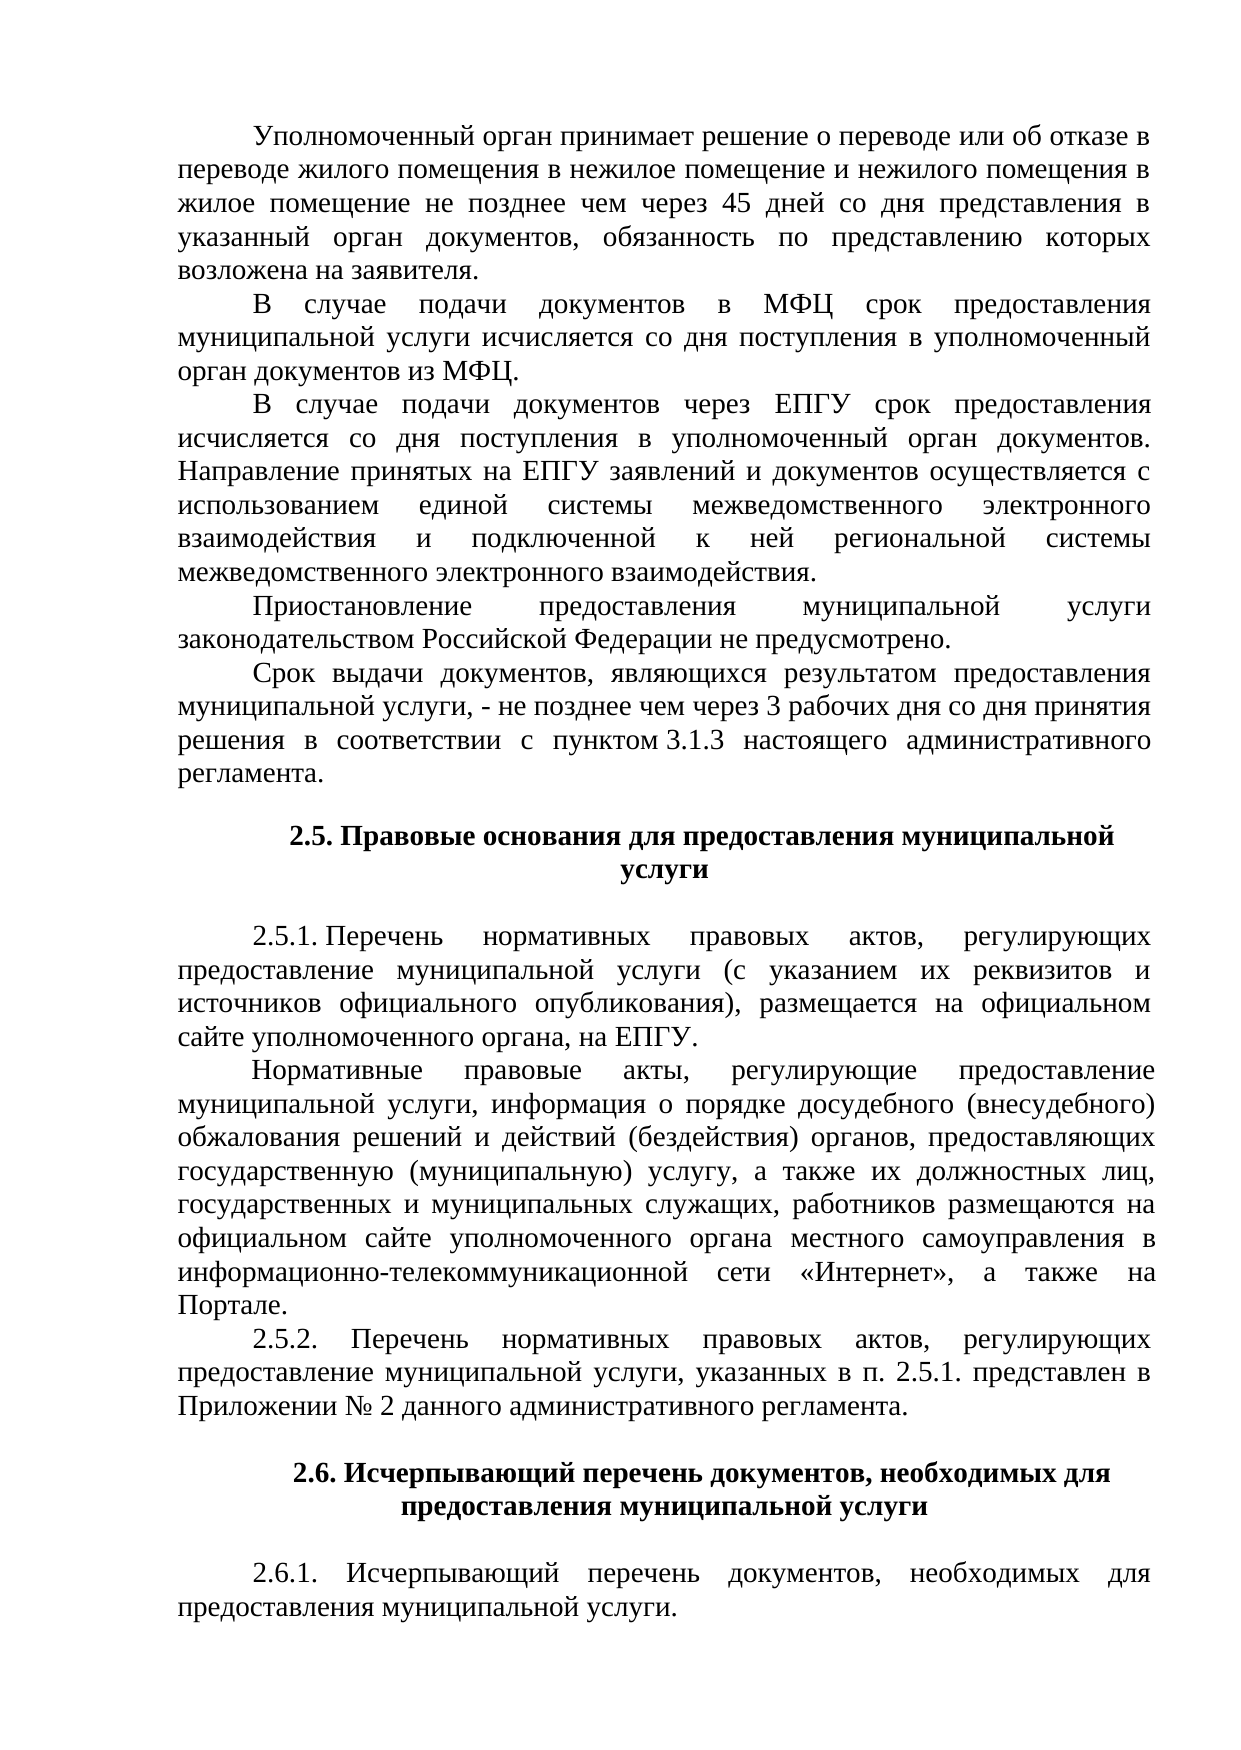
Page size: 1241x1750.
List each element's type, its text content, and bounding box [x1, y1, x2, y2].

text Приостановление предоставления муниципальной услуги законодательством Российской Федерации не предусмотрено. [177, 588, 1152, 655]
text 2.5. Правовые основания для предоставления муниципальной услуги [177, 818, 1152, 885]
text 2.6. Исчерпывающий перечень документов, необходимых для предоставления муниципальной услуги [177, 1455, 1152, 1522]
text 2.5.2. Перечень нормативных правовых актов, регулирующих предоставление муниципальной услуги, указанных в п. 2.5.1. представлен в Приложении № 2 данного административного регламента. [177, 1321, 1152, 1421]
text 2.5.1. Перечень нормативных правовых актов, регулирующих предоставление муниципальной услуги (с указанием их реквизитов и источников официального опубликования), размещается на официальном сайте уполномоченного органа, на ЕПГУ. [177, 918, 1152, 1052]
text В случае подачи документов через ЕПГУ срок предоставления исчисляется со дня поступления в уполномоченный орган документов. Направление принятых на ЕПГУ заявлений и документов осуществляется с использованием единой системы межведомственного электронного взаимодействия и подключенной к ней региональной системы межведомственного электронного взаимодействия. [177, 386, 1152, 588]
text В случае подачи документов в МФЦ срок предоставления муниципальной услуги исчисляется со дня поступления в уполномоченный орган документов из МФЦ. [177, 286, 1152, 386]
text Нормативные правовые акты, регулирующие предоставление муниципальной услуги, информация о порядке досудебного (внесудебного) обжалования решений и действий (бездействия) органов, предоставляющих государственную (муниципальную) услугу, а также их должностных лиц, государственных и муниципальных служащих, работников размещаются на официальном сайте уполномоченного органа местного самоуправления в информационно-телекоммуникационной сети «Интернет», а также на Портале. [177, 1052, 1156, 1321]
text 2.6.1. Исчерпывающий перечень документов, необходимых для предоставления муниципальной услуги. [177, 1556, 1152, 1623]
text Срок выдачи документов, являющихся результатом предоставления муниципальной услуги, - не позднее чем через 3 рабочих дня со дня принятия решения в соответствии с пунктом 3.1.3 настоящего административного регламента. [177, 655, 1152, 789]
text Уполномоченный орган принимает решение о переводе или об отказе в переводе жилого помещения в нежилое помещение и нежилого помещения в жилое помещение не позднее чем через 45 дней со дня представления в указанный орган документов, обязанность по представлению которых возложена на заявителя. [177, 118, 1152, 286]
